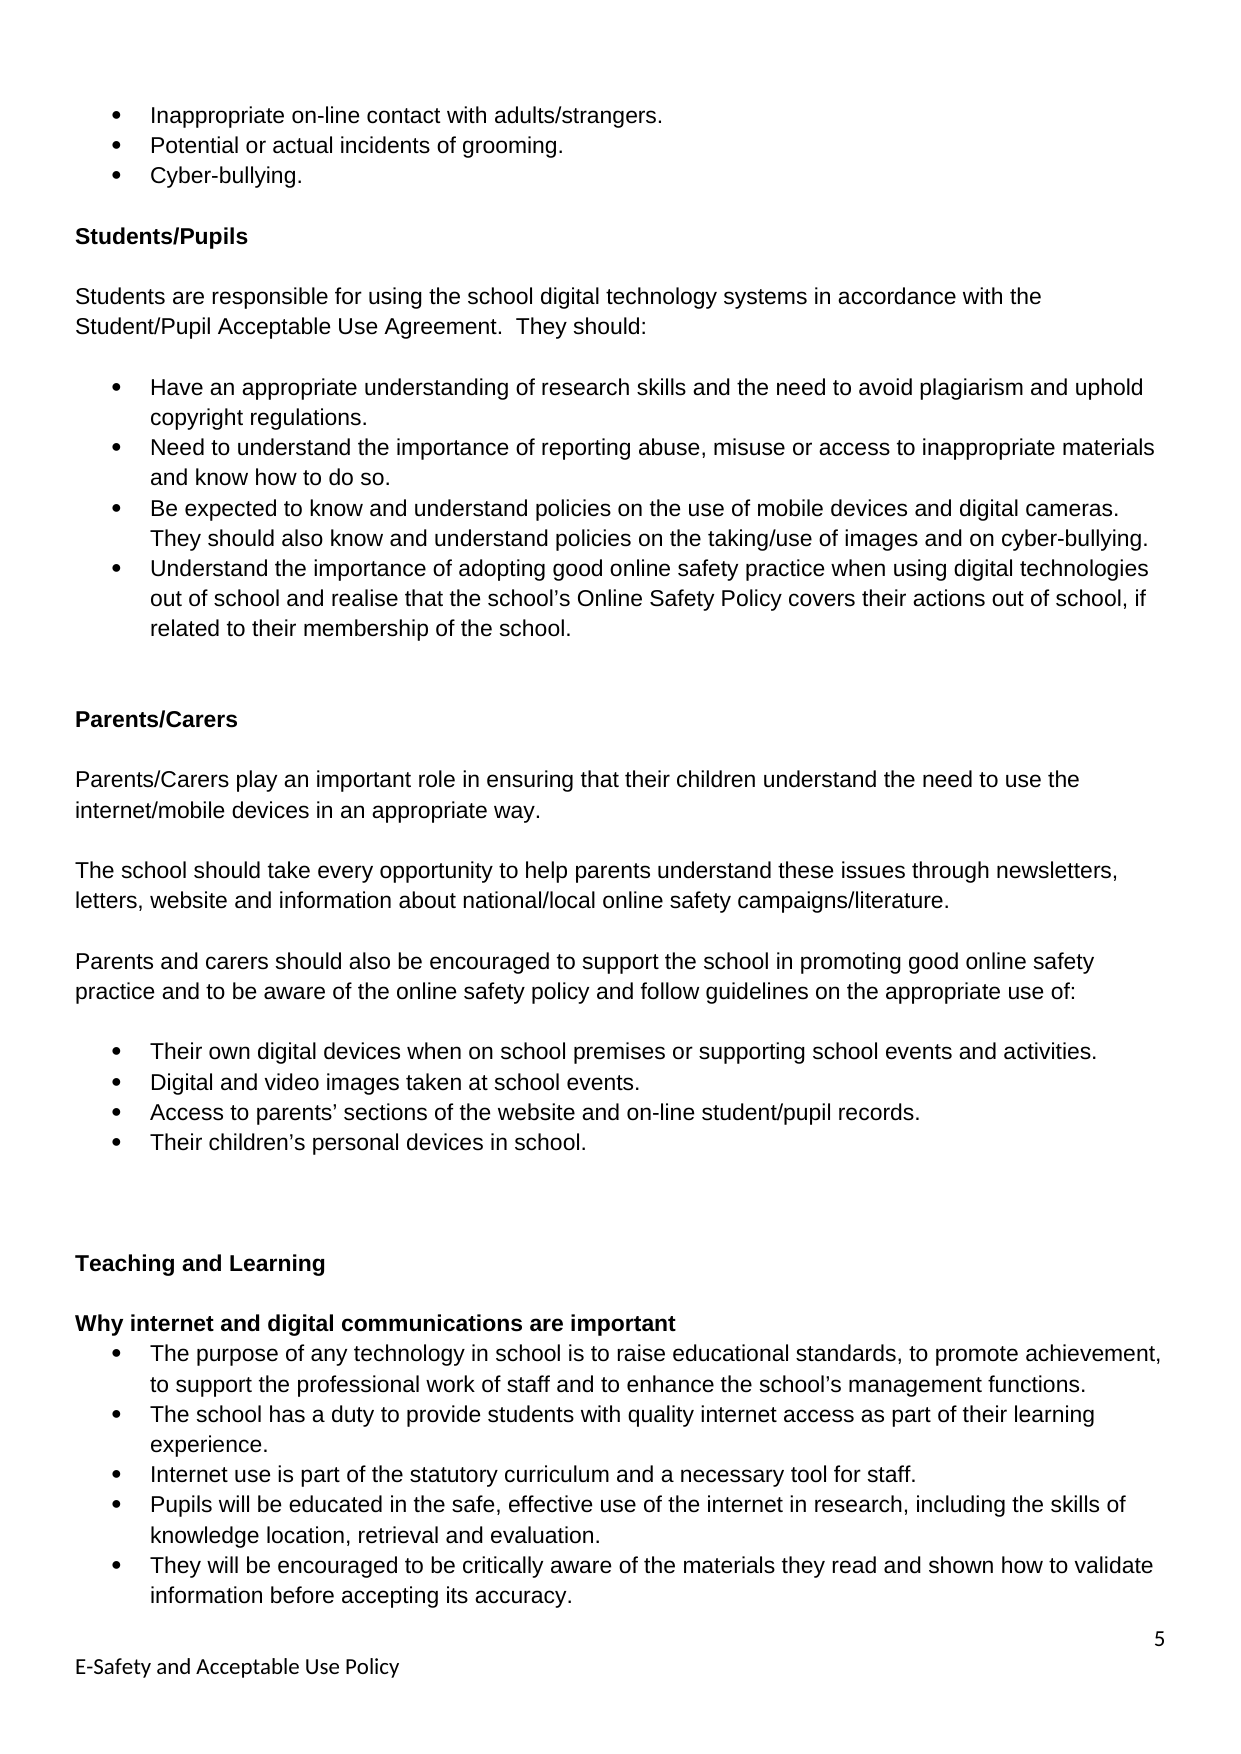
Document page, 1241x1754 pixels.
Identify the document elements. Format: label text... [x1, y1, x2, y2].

text Students are responsible for using the school digital technology systems in accordance with the Student/Pupil Acceptable Use Agreement. They should: [75, 283, 1165, 339]
text Why internet and digital communications are important [75, 1310, 1165, 1336]
text The school should take every opportunity to help parents understand these issues through newsletters, letters, website and information about national/local online safety campaigns/literature. [75, 857, 1165, 913]
list Potential or actual incidents of grooming. [112, 132, 1165, 158]
text Students/Pupils [75, 223, 1165, 249]
list They will be encouraged to be critically aware of the materials they read and shown how to validate information before accepting its accuracy. [112, 1552, 1165, 1608]
list Have an appropriate understanding of research skills and the need to avoid plagiarism and uphold copyright regulations. [112, 374, 1165, 430]
list The purpose of any technology in school is to raise educational standards, to promote achievement, to support the professional work of staff and to enhance the school’s management functions. [112, 1340, 1165, 1397]
list Understand the importance of adopting good online safety practice when using digital technologies out of school and realise that the school’s Online Safety Policy covers their actions out of school, if related to their membership of the school. [112, 555, 1165, 642]
text Parents and carers should also be encouraged to support the school in promoting good online safety practice and to be aware of the online safety policy and follow guidelines on the appropriate use of: [75, 948, 1165, 1004]
list Pupils will be educated in the safe, effective use of the internet in research, including the skills of knowledge location, retrieval and evaluation. [112, 1491, 1165, 1548]
list The school has a duty to provide students with quality internet access as part of their learning experience. [112, 1401, 1165, 1457]
list Internet use is part of the statutory curriculum and a necessary tool for staff. [112, 1461, 1165, 1487]
text Parents/Carers play an important role in ensuring that their children understand the need to use the internet/mobile devices in an appropriate way. [75, 766, 1165, 823]
list Their own digital devices when on school premises or supporting school events and activities. [112, 1038, 1165, 1064]
text Teaching and Learning [75, 1250, 1165, 1276]
list Access to parents’ sections of the website and on-line student/pupil records. [112, 1099, 1165, 1125]
list Cyber-bullying. [112, 162, 1165, 188]
list Their children’s personal devices in school. [112, 1129, 1165, 1155]
text Parents/Carers [75, 706, 1165, 732]
list Inappropriate on-line contact with adults/strangers. [112, 102, 1165, 128]
list Need to understand the importance of reporting abuse, misuse or access to inappropriate materials and know how to do so. [112, 434, 1165, 491]
list Digital and video images taken at school events. [112, 1068, 1165, 1095]
list Be expected to know and understand policies on the use of mobile devices and digital cameras. They should also know and understand policies on the taking/use of images and on cyber-bullying. [112, 494, 1165, 551]
